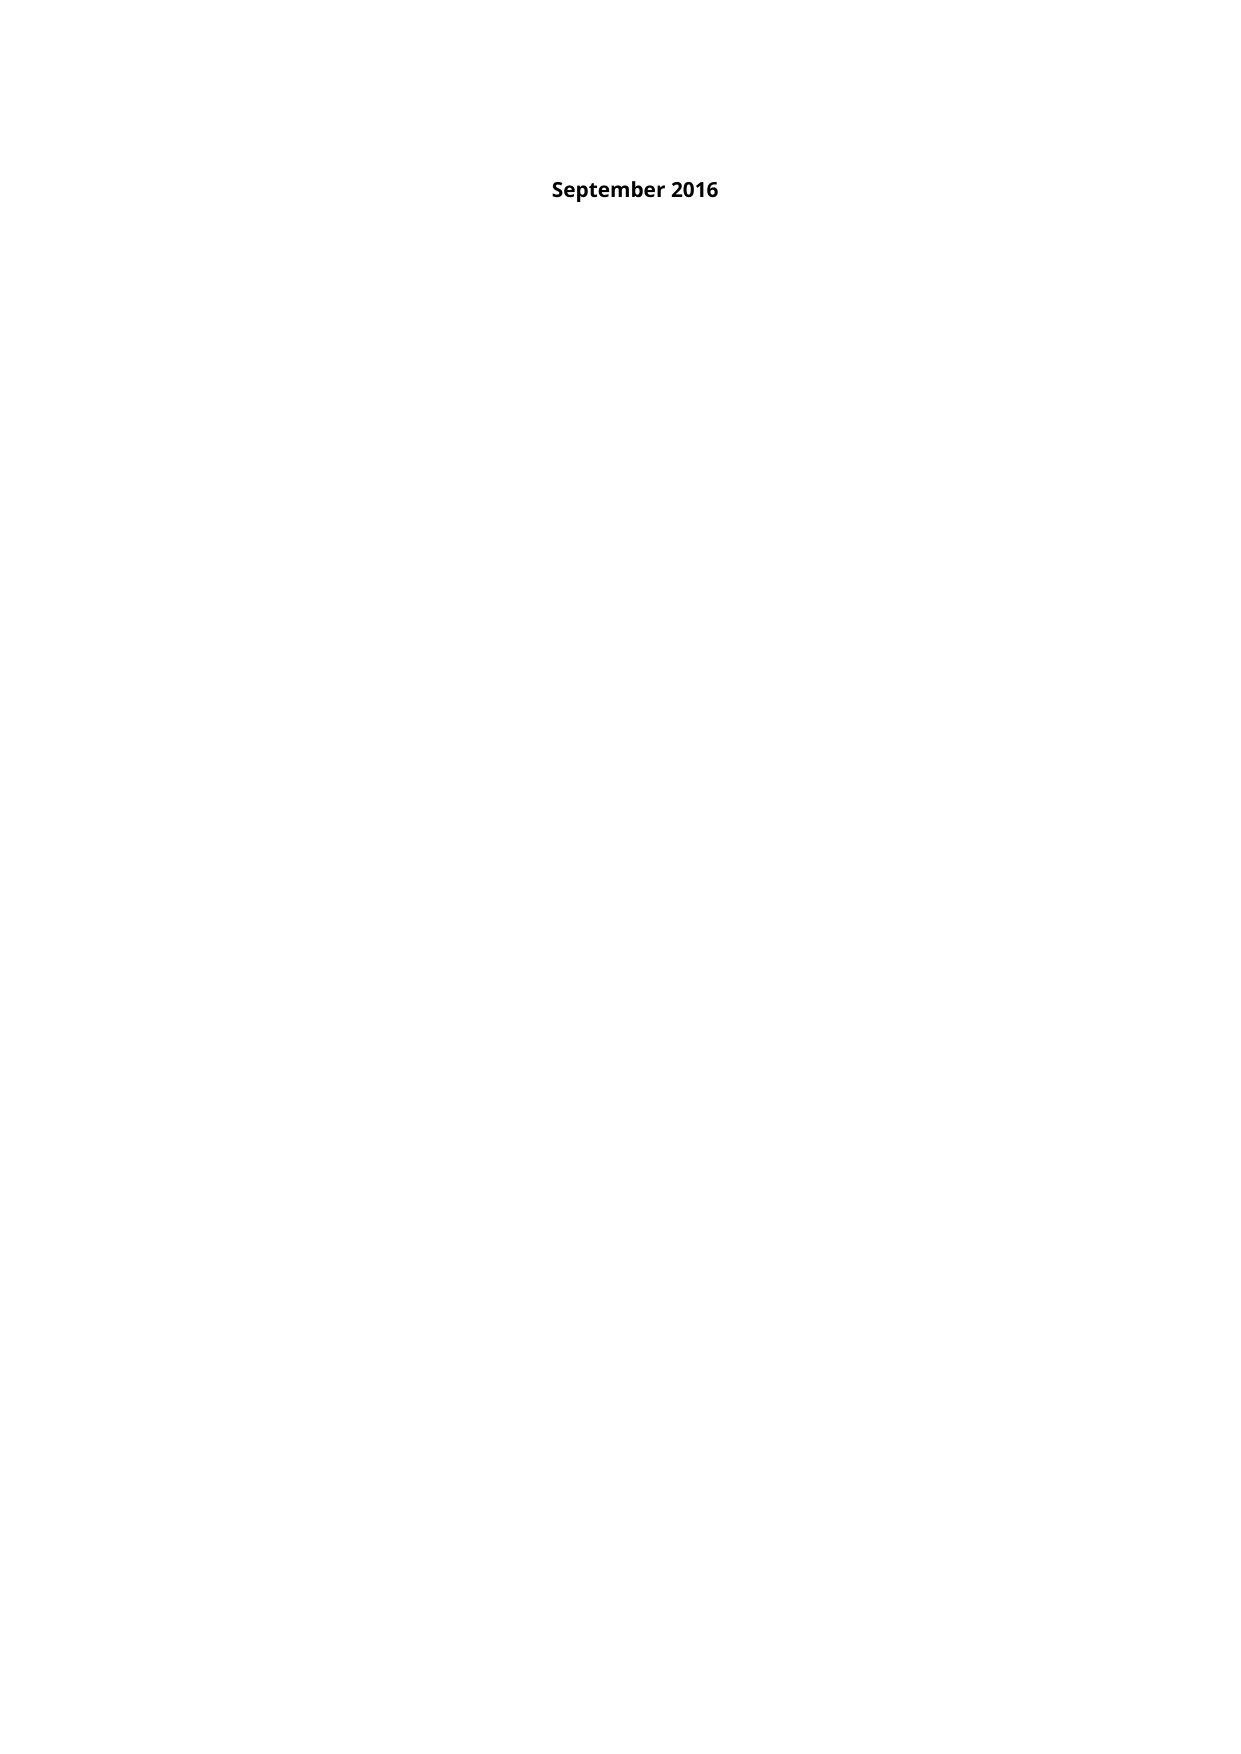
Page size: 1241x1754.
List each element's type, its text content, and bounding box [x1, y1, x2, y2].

text September 2016 [148, 175, 1122, 203]
